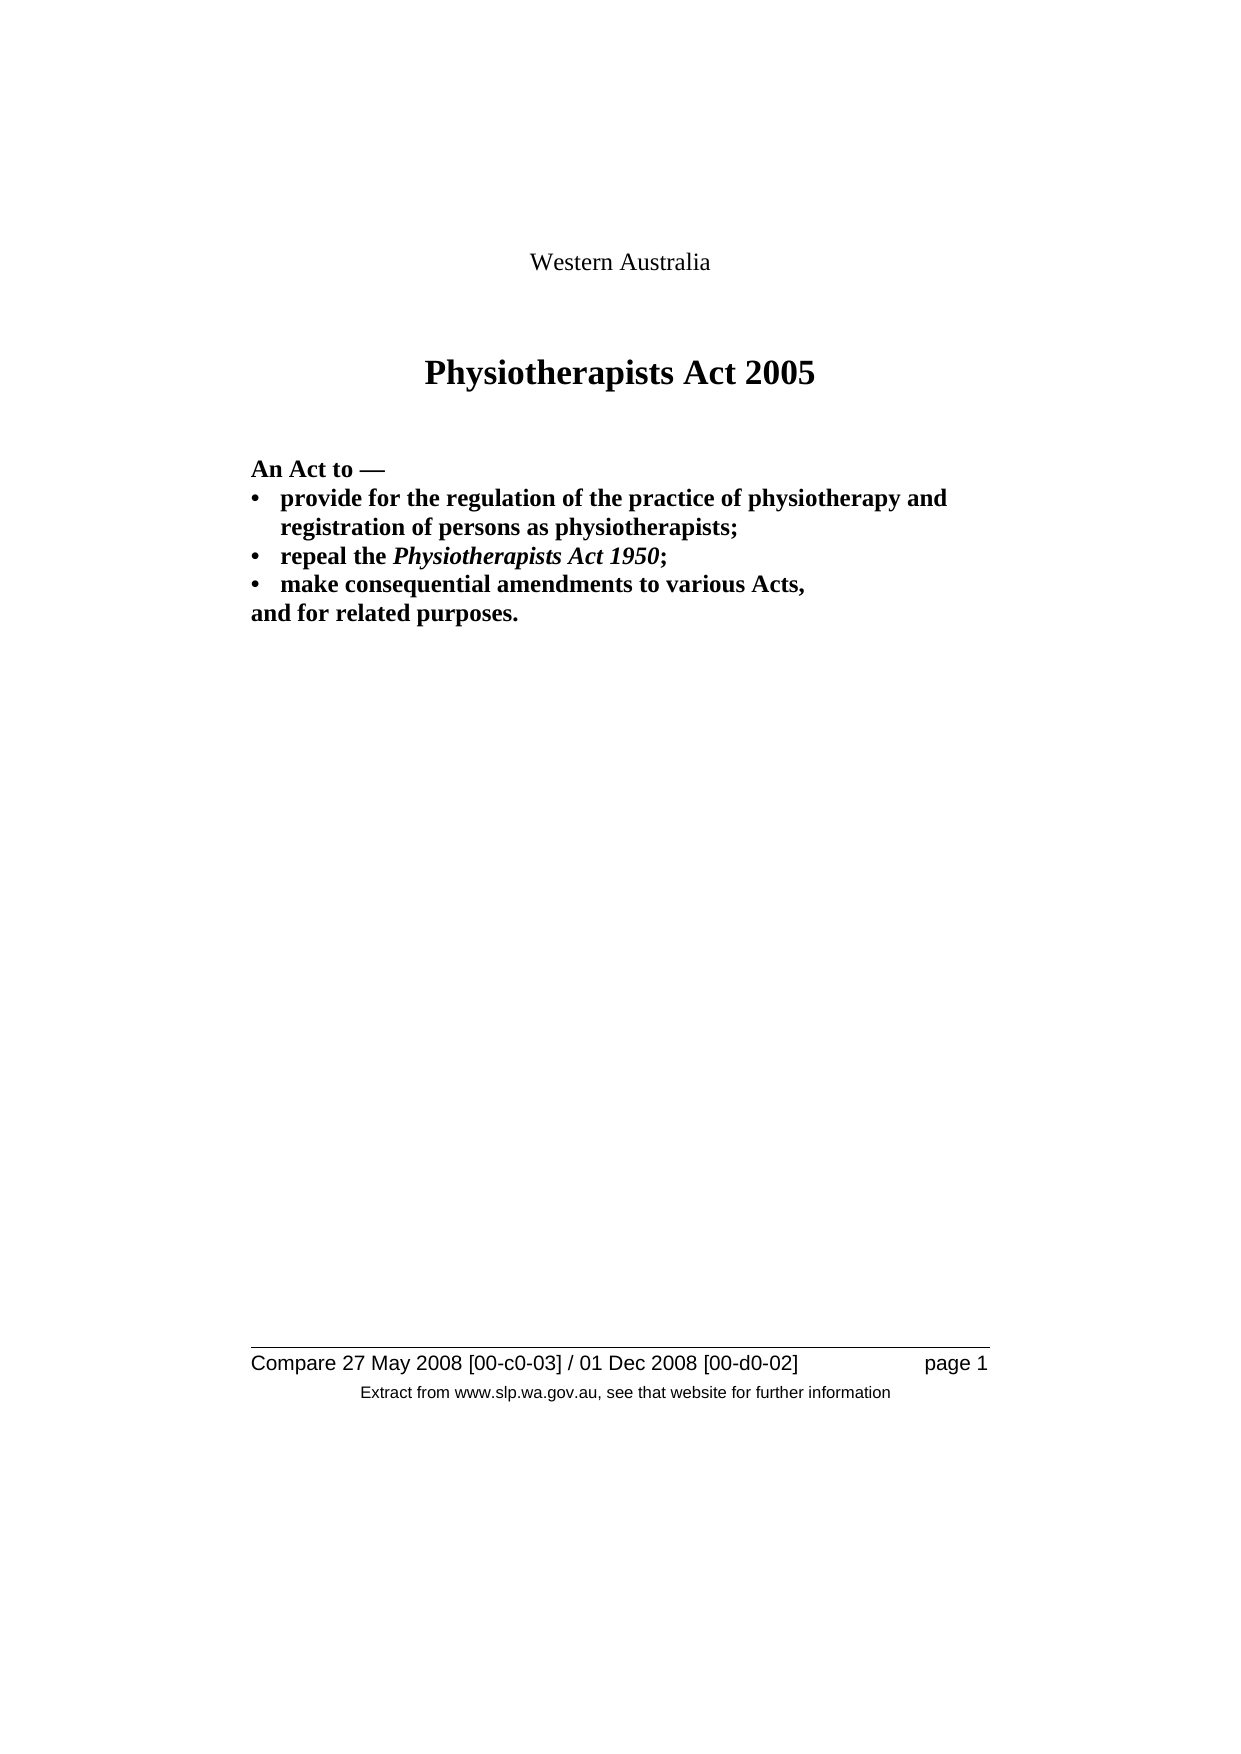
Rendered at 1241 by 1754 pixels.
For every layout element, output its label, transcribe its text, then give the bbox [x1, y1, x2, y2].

title • repeal the Physiotherapists Act 1950; [251, 541, 990, 569]
title and for related purposes. [251, 598, 990, 627]
text Physiotherapists Act 2005 [251, 351, 990, 392]
title • make consequential amendments to various Acts, [251, 569, 990, 598]
text Western Australia [251, 247, 990, 276]
title • provide for the regulation of the practice of physiotherapy and registration of persons as physiotherapists; [251, 483, 990, 541]
title An Act to — [251, 454, 990, 483]
